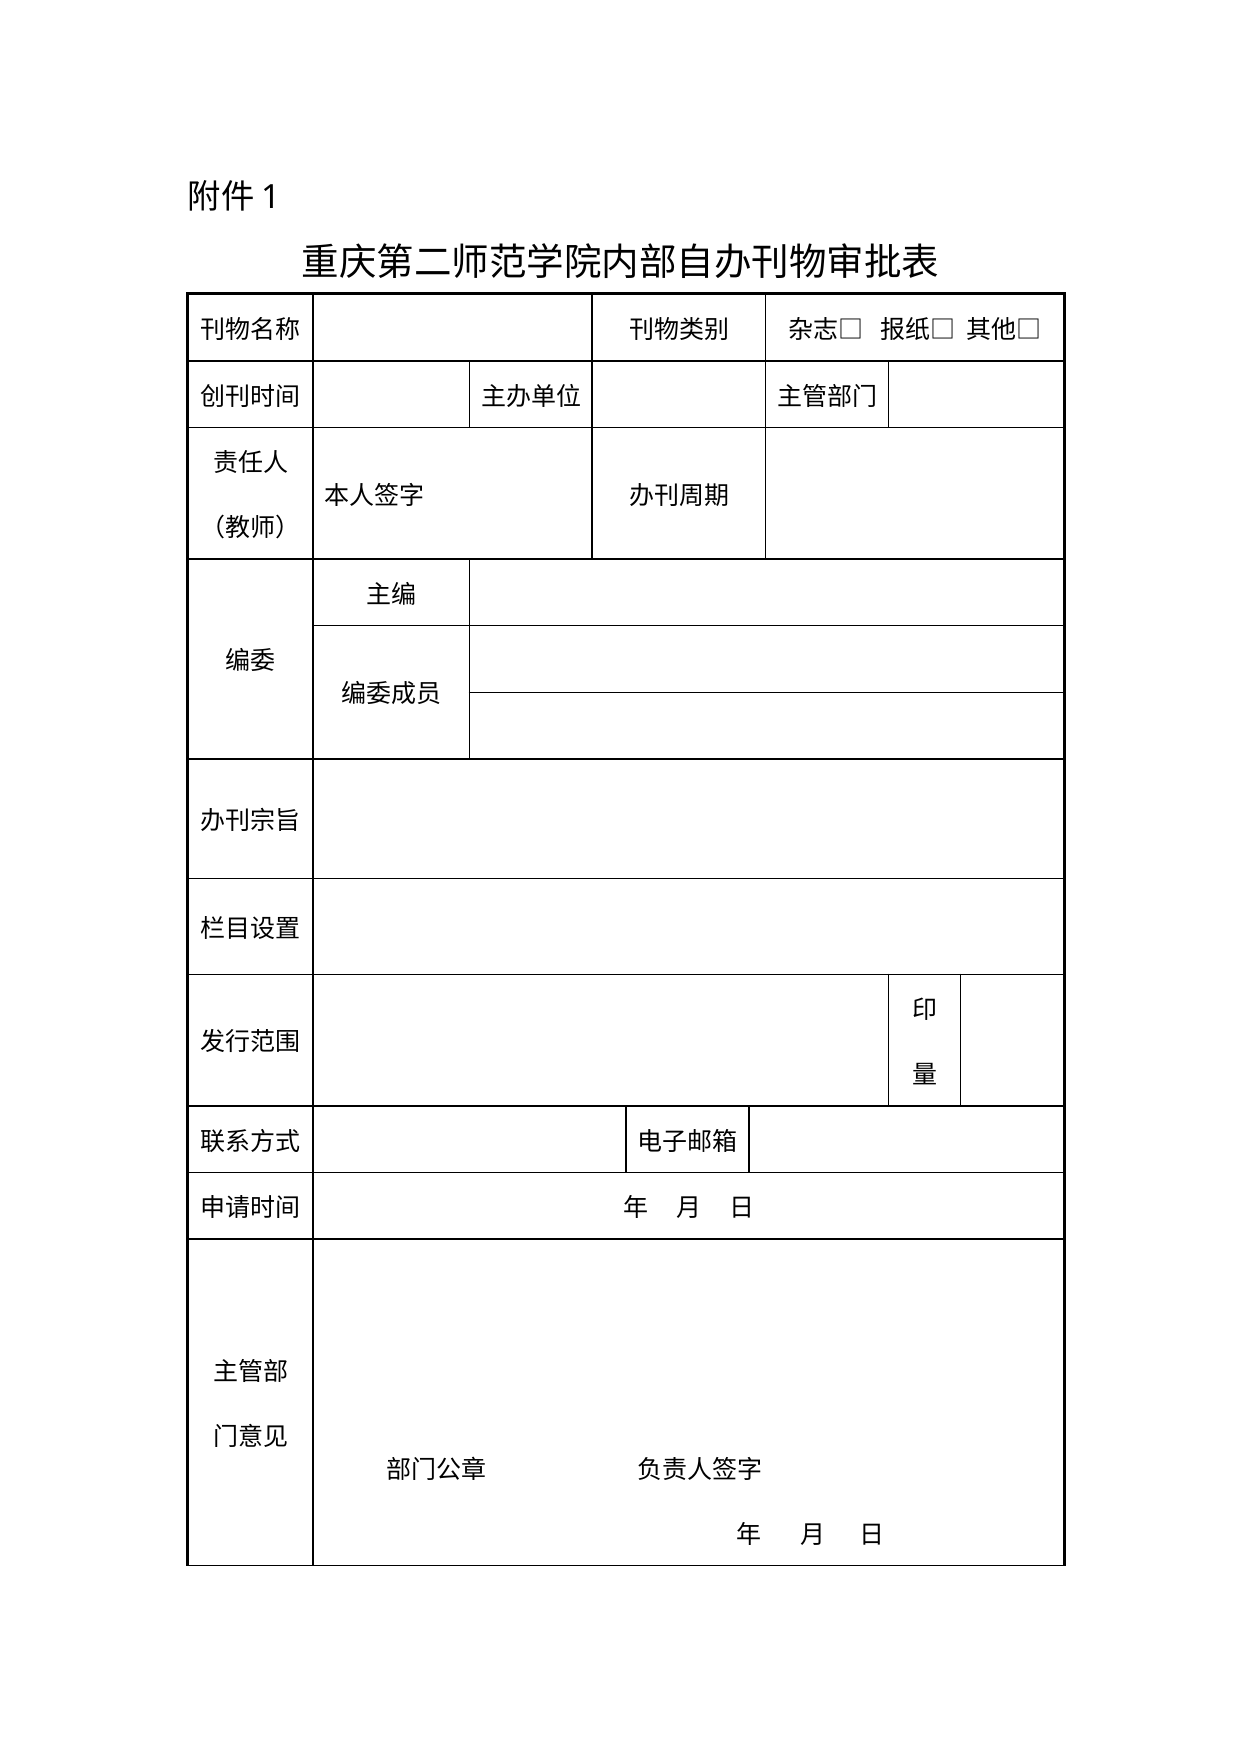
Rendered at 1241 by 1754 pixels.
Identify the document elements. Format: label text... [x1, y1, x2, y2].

table_cell [314, 975, 888, 1105]
table_cell 主管部门 [766, 362, 888, 427]
table_cell [593, 362, 765, 427]
table_cell 主办单位 [470, 362, 591, 427]
table_cell [314, 879, 1063, 973]
table_cell [314, 362, 469, 427]
table_cell 办刊宗旨 [189, 760, 312, 878]
text 重庆第二师范学院内部自办刊物审批表 [187, 227, 1053, 292]
table_cell [961, 975, 1063, 1105]
table_cell 编委成员 [314, 626, 469, 758]
table_cell [470, 693, 1063, 758]
table_header 杂志□ 报纸□ 其他□ [766, 295, 1063, 360]
table_cell [314, 1107, 625, 1172]
table_cell [750, 1107, 1063, 1172]
table_cell 联系方式 [189, 1107, 312, 1172]
table_cell 栏目设置 [189, 879, 312, 973]
table_cell [766, 428, 1063, 558]
table_cell 发行范围 [189, 975, 312, 1105]
table_cell [470, 560, 1063, 625]
table_cell 电子邮箱 [627, 1107, 748, 1172]
table_cell 部门公章 负责人签字 年 月 日 [314, 1240, 1063, 1565]
table_header 刊物类别 [593, 295, 765, 360]
table_cell [889, 362, 1063, 427]
table_cell 本人签字 [314, 428, 591, 558]
table_cell 责任人 （教师） [189, 428, 312, 558]
table_cell 主编 [314, 560, 469, 625]
table_cell 编委 [189, 560, 312, 758]
table_header [314, 295, 591, 360]
table_header 刊物名称 [189, 295, 312, 360]
table_cell [314, 760, 1063, 878]
table_cell 印量 [889, 975, 960, 1105]
table_cell 主管部 门意见 [189, 1240, 312, 1565]
table_cell 办刊周期 [593, 428, 765, 558]
text 附件1 [187, 162, 1053, 227]
table_cell 年 月 日 [314, 1173, 1063, 1238]
table_cell [470, 626, 1063, 691]
table_cell 创刊时间 [189, 362, 312, 427]
table_cell 申请时间 [189, 1173, 312, 1238]
